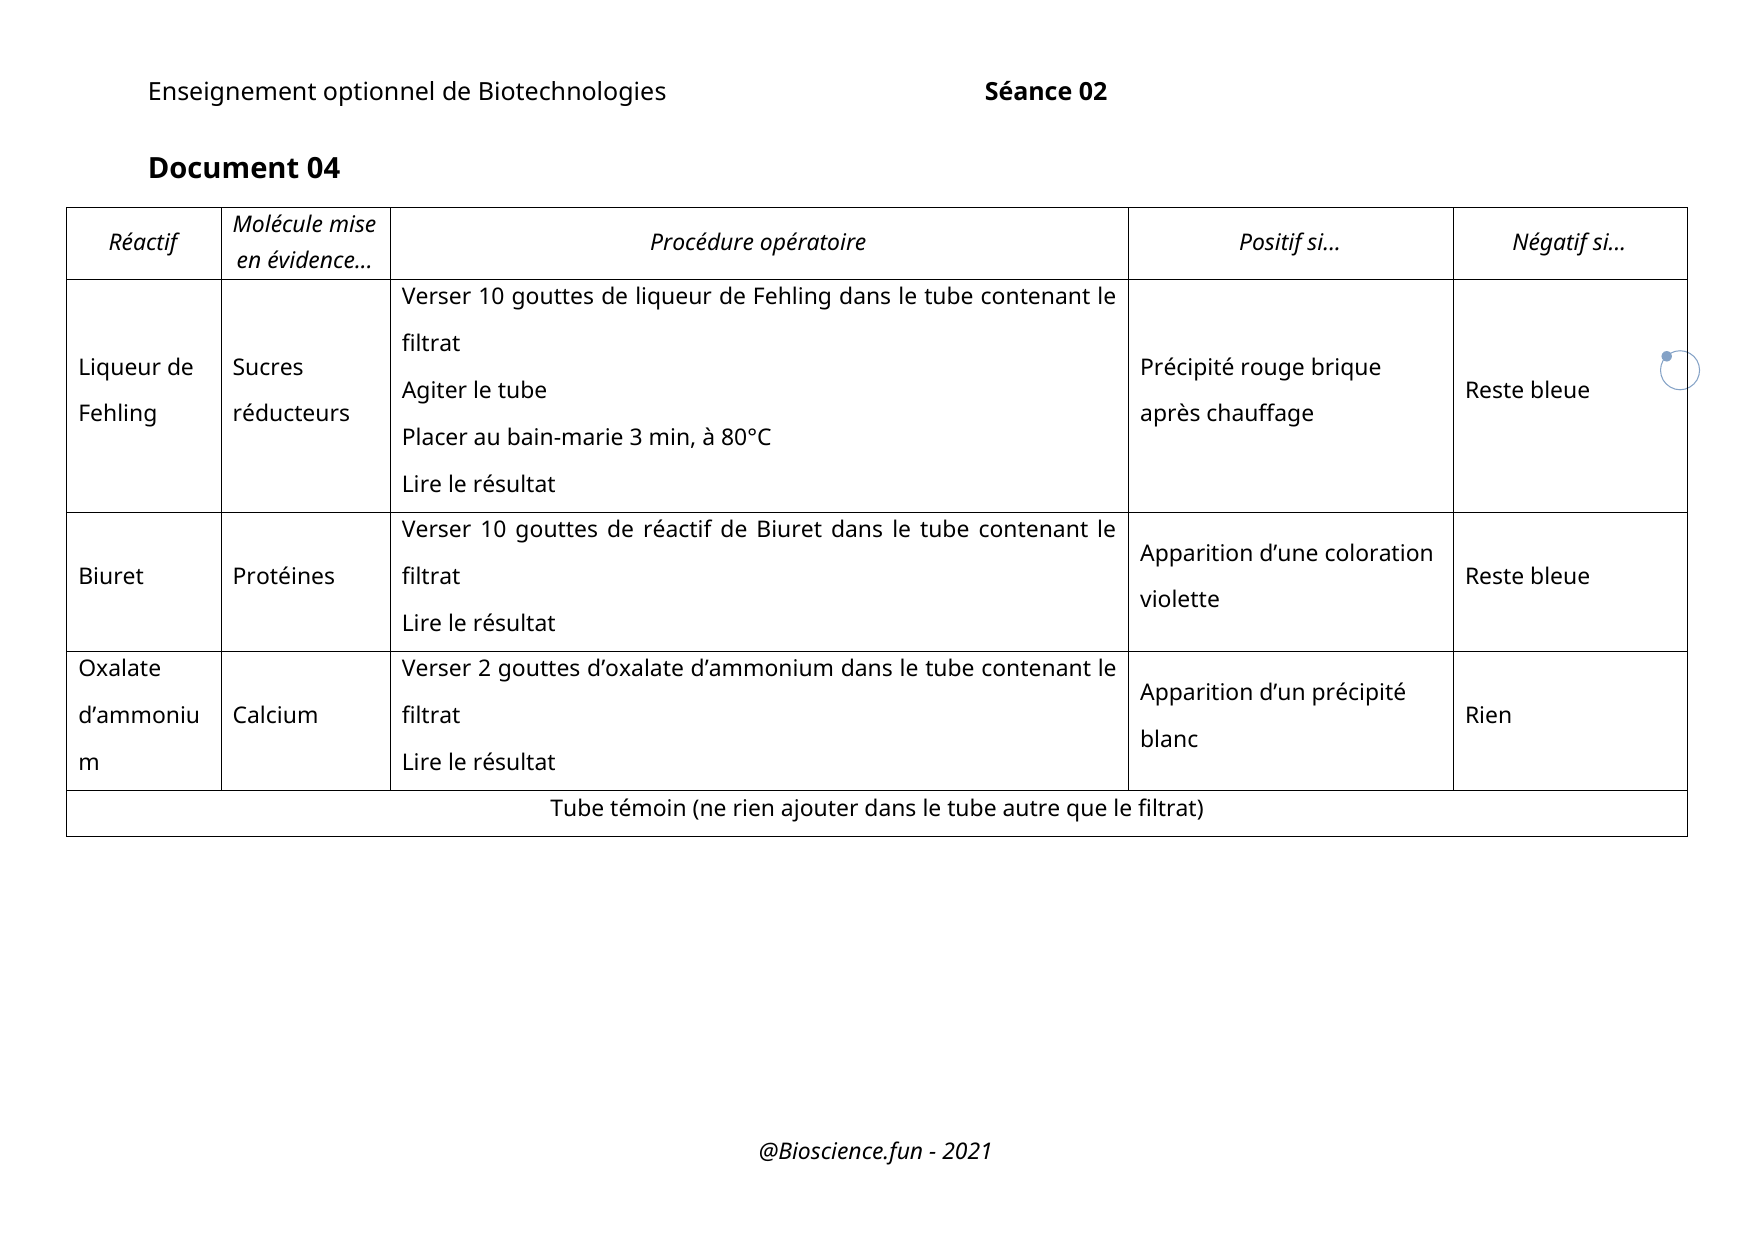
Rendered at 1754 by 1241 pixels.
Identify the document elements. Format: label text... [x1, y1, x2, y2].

table_cell Biuret [67, 513, 221, 651]
table_cell Précipité rouge brique après chauffage [1129, 280, 1453, 512]
table_header Réactif [67, 208, 221, 279]
table_header Molécule mise en évidence... [222, 208, 390, 279]
table_cell Reste bleue [1454, 280, 1687, 512]
table_cell Calcium [222, 652, 390, 790]
table_header Procédure opératoire [391, 208, 1128, 279]
table_cell Verser 10 gouttes de réactif de Biuret dans le tube contenant le filtrat Lire le résultat [391, 513, 1128, 651]
text Document 04 [148, 148, 1606, 187]
table_cell Tube témoin (ne rien ajouter dans le tube autre que le filtrat) [67, 791, 1687, 836]
table_cell Rien [1454, 652, 1687, 790]
table_cell Oxalate d’ammonium [67, 652, 221, 790]
table_cell Protéines [222, 513, 390, 651]
table_cell Liqueur de Fehling [67, 280, 221, 512]
table_cell Verser 2 gouttes d’oxalate d’ammonium dans le tube contenant le filtrat Lire le résultat [391, 652, 1128, 790]
table_cell Apparition d’une coloration violette [1129, 513, 1453, 651]
table_cell Apparition d’un précipité blanc [1129, 652, 1453, 790]
table_cell Sucres réducteurs [222, 280, 390, 512]
table_header Négatif si... [1454, 208, 1687, 279]
table_cell Verser 10 gouttes de liqueur de Fehling dans le tube contenant le filtrat Agiter le tube Placer au bain-marie 3 min, à 80°C Lire le résultat [391, 280, 1128, 512]
table_header Positif si... [1129, 208, 1453, 279]
table_cell Reste bleue [1454, 513, 1687, 651]
